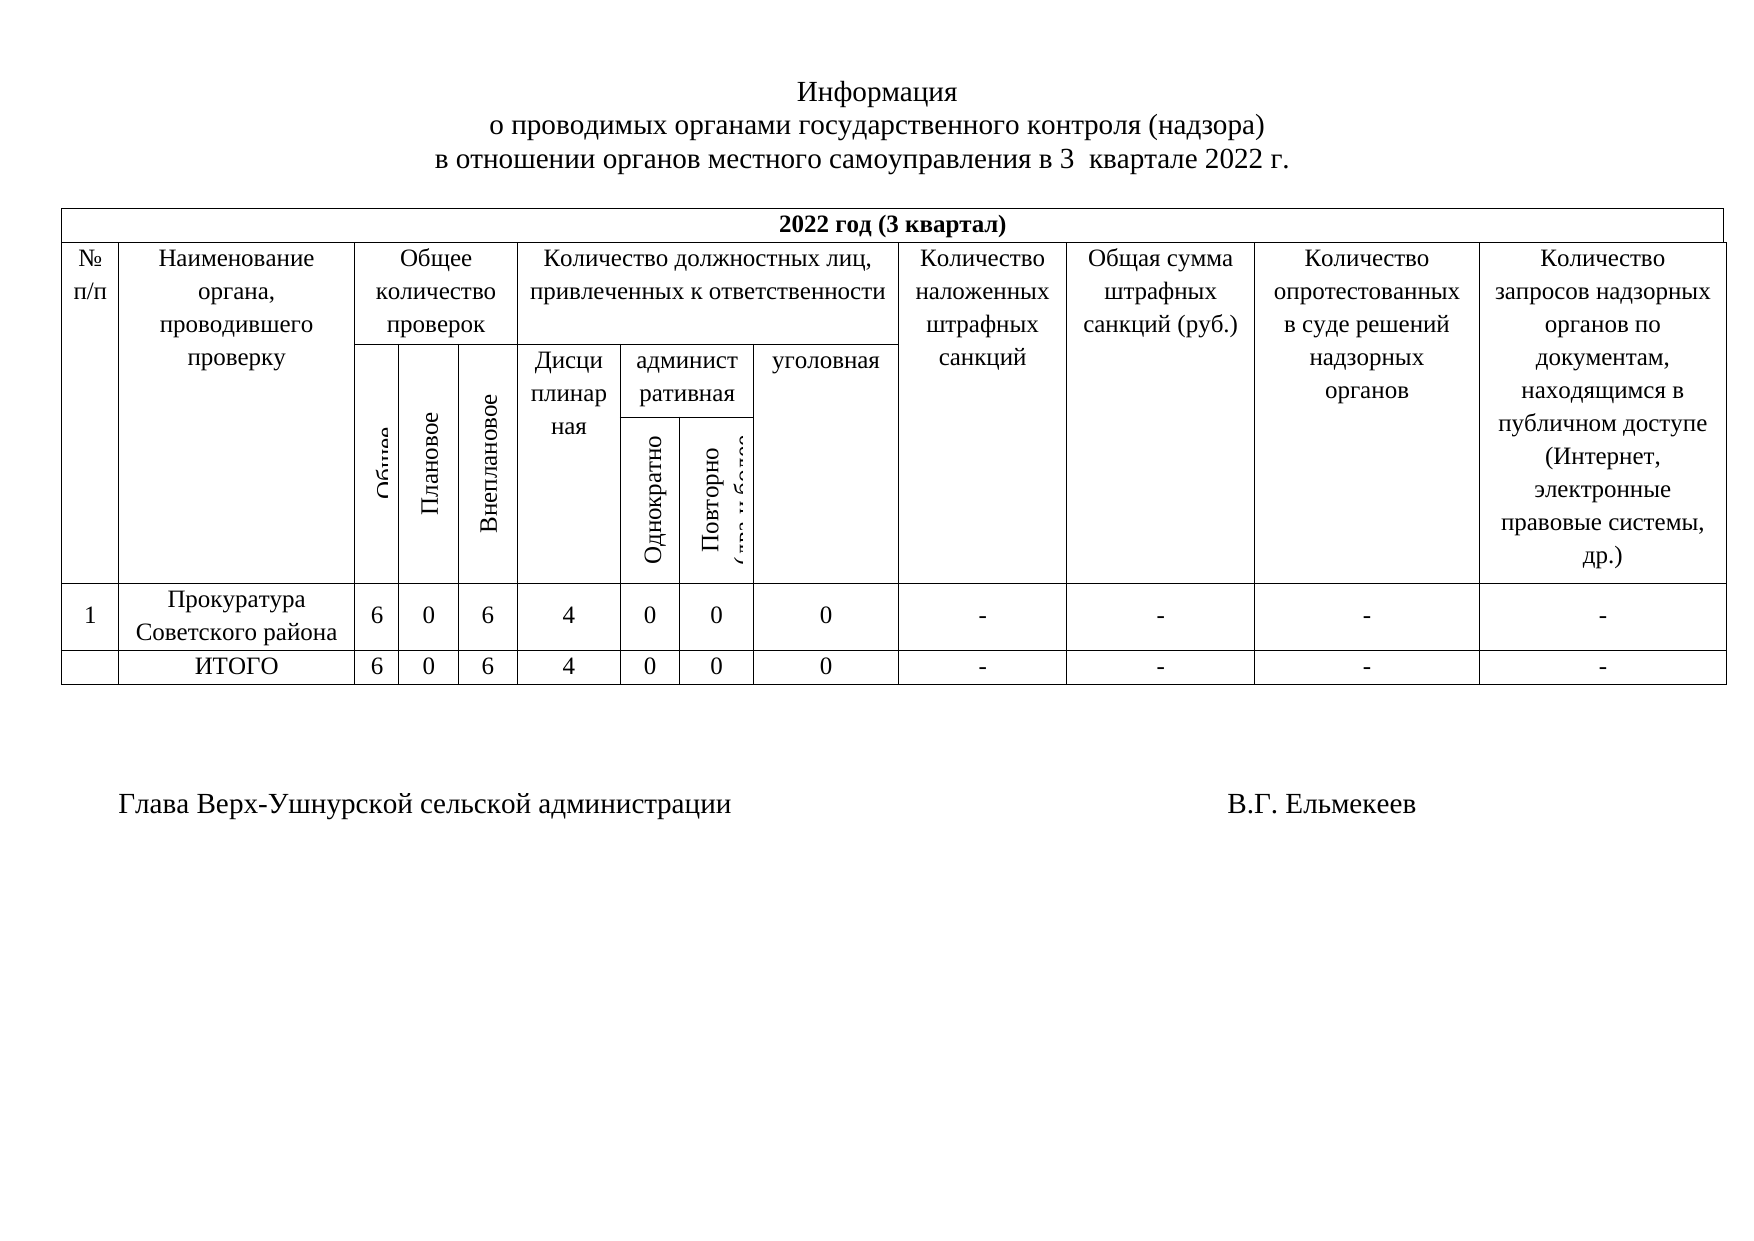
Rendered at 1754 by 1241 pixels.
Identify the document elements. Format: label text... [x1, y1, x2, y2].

table_cell Количество запросов надзорных органов по документам, находящимся в публичном доступе (Интернет, электронные правовые системы, др.) [1480, 243, 1726, 583]
table_cell уголовная [754, 345, 898, 583]
table_cell 4 [518, 651, 620, 684]
table_cell - [899, 584, 1066, 650]
table_cell 0 [399, 584, 458, 650]
table_cell - [1255, 651, 1479, 684]
text в отношении органов местного самоуправления в 3 квартале 2022 г. [118, 141, 1636, 174]
table_cell - [1480, 651, 1726, 684]
table_cell - [1067, 584, 1254, 650]
table_cell 4 [518, 584, 620, 650]
table_cell Общая сумма штрафных санкций (руб.) [1067, 243, 1254, 583]
table_cell 6 [355, 651, 398, 684]
table_cell Повторно (два и более раз) [680, 418, 753, 583]
table_cell - [1480, 584, 1726, 650]
table_header 2022 год (3 квартал) [62, 209, 1723, 242]
table_cell Однократно [621, 418, 679, 583]
table_cell Общее количество проверок [355, 243, 517, 344]
table_cell № п/п [62, 243, 118, 583]
table_cell 0 [680, 584, 753, 650]
table_cell - [1067, 651, 1254, 684]
table_cell Плановое [399, 345, 458, 583]
table_cell 6 [355, 584, 398, 650]
table_cell - [899, 651, 1066, 684]
table_cell 0 [399, 651, 458, 684]
table_cell - [1255, 584, 1479, 650]
table_cell 1 [62, 584, 118, 650]
table_cell 0 [680, 651, 753, 684]
table_cell Количество должностных лиц, привлеченных к ответственности [518, 243, 898, 344]
table_cell 0 [621, 584, 679, 650]
table_cell 0 [754, 584, 898, 650]
text о проводимых органами государственного контроля (надзора) [118, 107, 1636, 141]
table_cell [62, 651, 118, 684]
table_cell Наименование органа, проводившего проверку [119, 243, 354, 583]
table_cell Прокуратура Советского района [119, 584, 354, 650]
table_cell 0 [621, 651, 679, 684]
text Информация [118, 74, 1636, 107]
table_cell Количество наложенных штрафных санкций [899, 243, 1066, 583]
table_cell Общее [355, 345, 398, 583]
table_cell 6 [459, 651, 517, 684]
table_cell Внеплановое [459, 345, 517, 583]
table_cell 0 [754, 651, 898, 684]
table_cell административная [621, 345, 753, 417]
table_cell Количество опротестованных в суде решений надзорных органов [1255, 243, 1479, 583]
text Глава Верх-Ушнурской сельской администрации В.Г. Ельмекеев [118, 786, 1636, 819]
table_cell 6 [459, 584, 517, 650]
table_cell ИТОГО [119, 651, 354, 684]
table_cell Дисциплинарная [518, 345, 620, 583]
